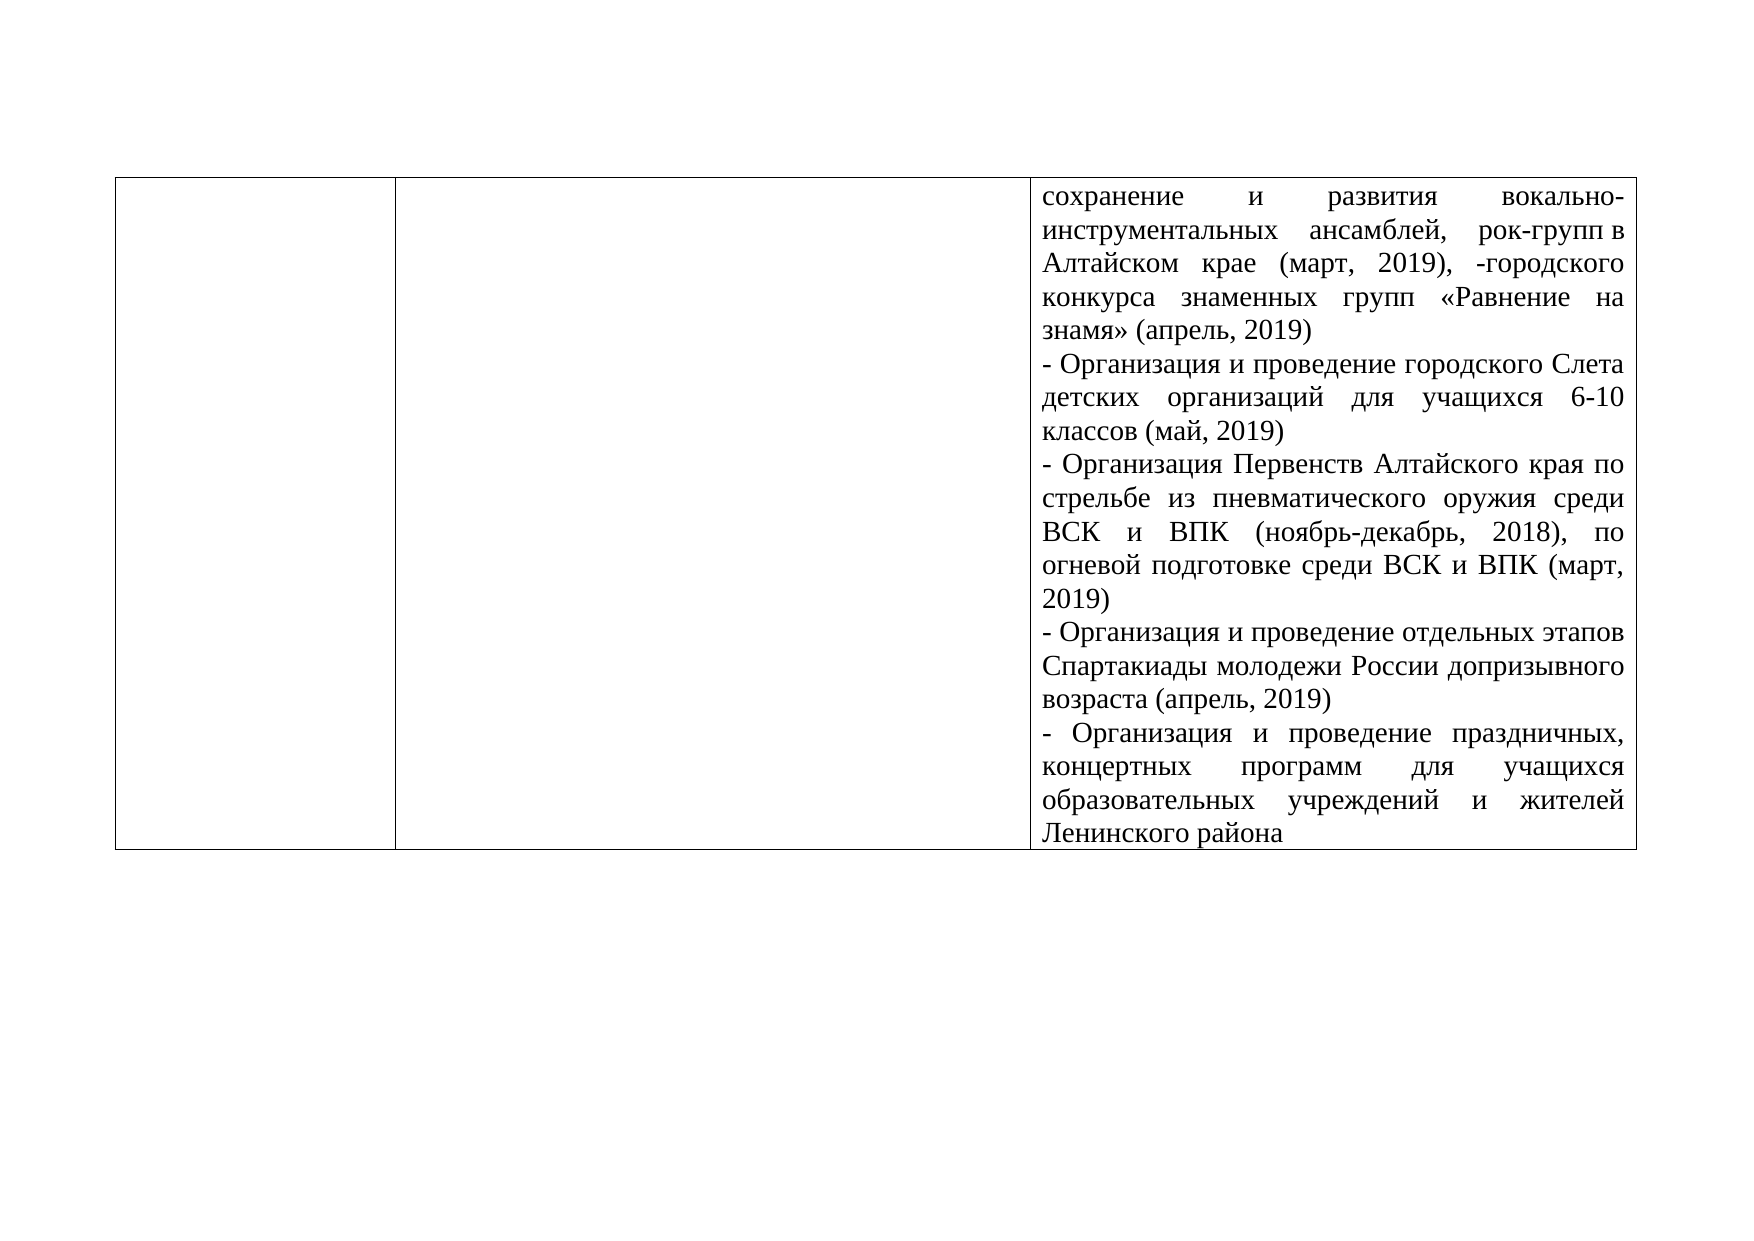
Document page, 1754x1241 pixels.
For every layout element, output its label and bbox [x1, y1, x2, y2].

table_cell [396, 178, 1030, 849]
table_cell [116, 178, 395, 849]
table_cell [1031, 178, 1636, 849]
